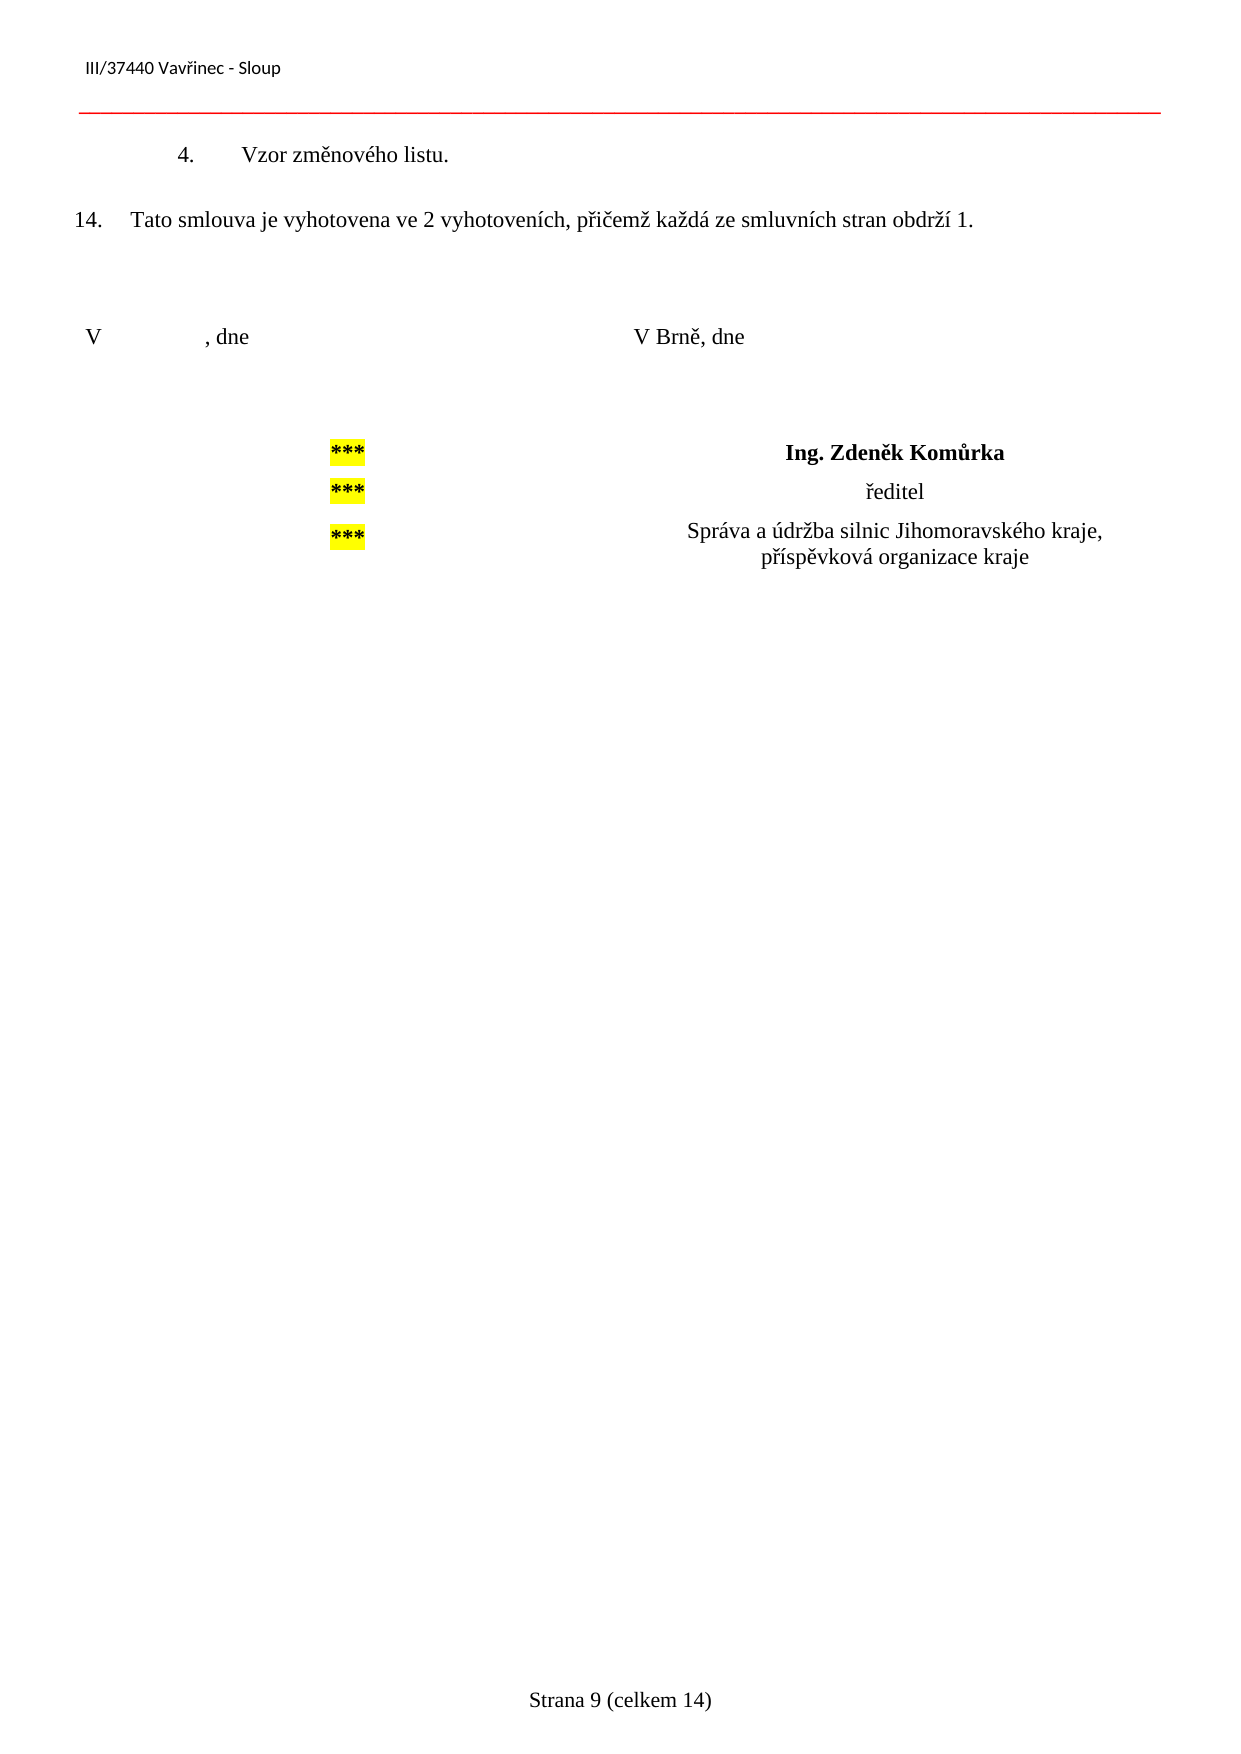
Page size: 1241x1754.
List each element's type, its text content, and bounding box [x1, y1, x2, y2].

table_cell *** [74, 517, 621, 570]
table_cell Správa a údržba silnic Jihomoravského kraje, příspěvková organizace kraje [621, 517, 1169, 570]
list Vzor změnového listu. [177, 141, 1167, 167]
table_cell *** [74, 478, 621, 517]
list Tato smlouva je vyhotovena ve 2 vyhotoveních, přičemž každá ze smluvních stran obdrží 1. [74, 206, 1167, 232]
table_cell ředitel [621, 478, 1169, 517]
table_header V Brně, dne [622, 323, 1170, 362]
table_header *** [74, 439, 621, 478]
table_header V , dne [74, 323, 622, 362]
table_header Ing. Zdeněk Komůrka [621, 439, 1169, 478]
